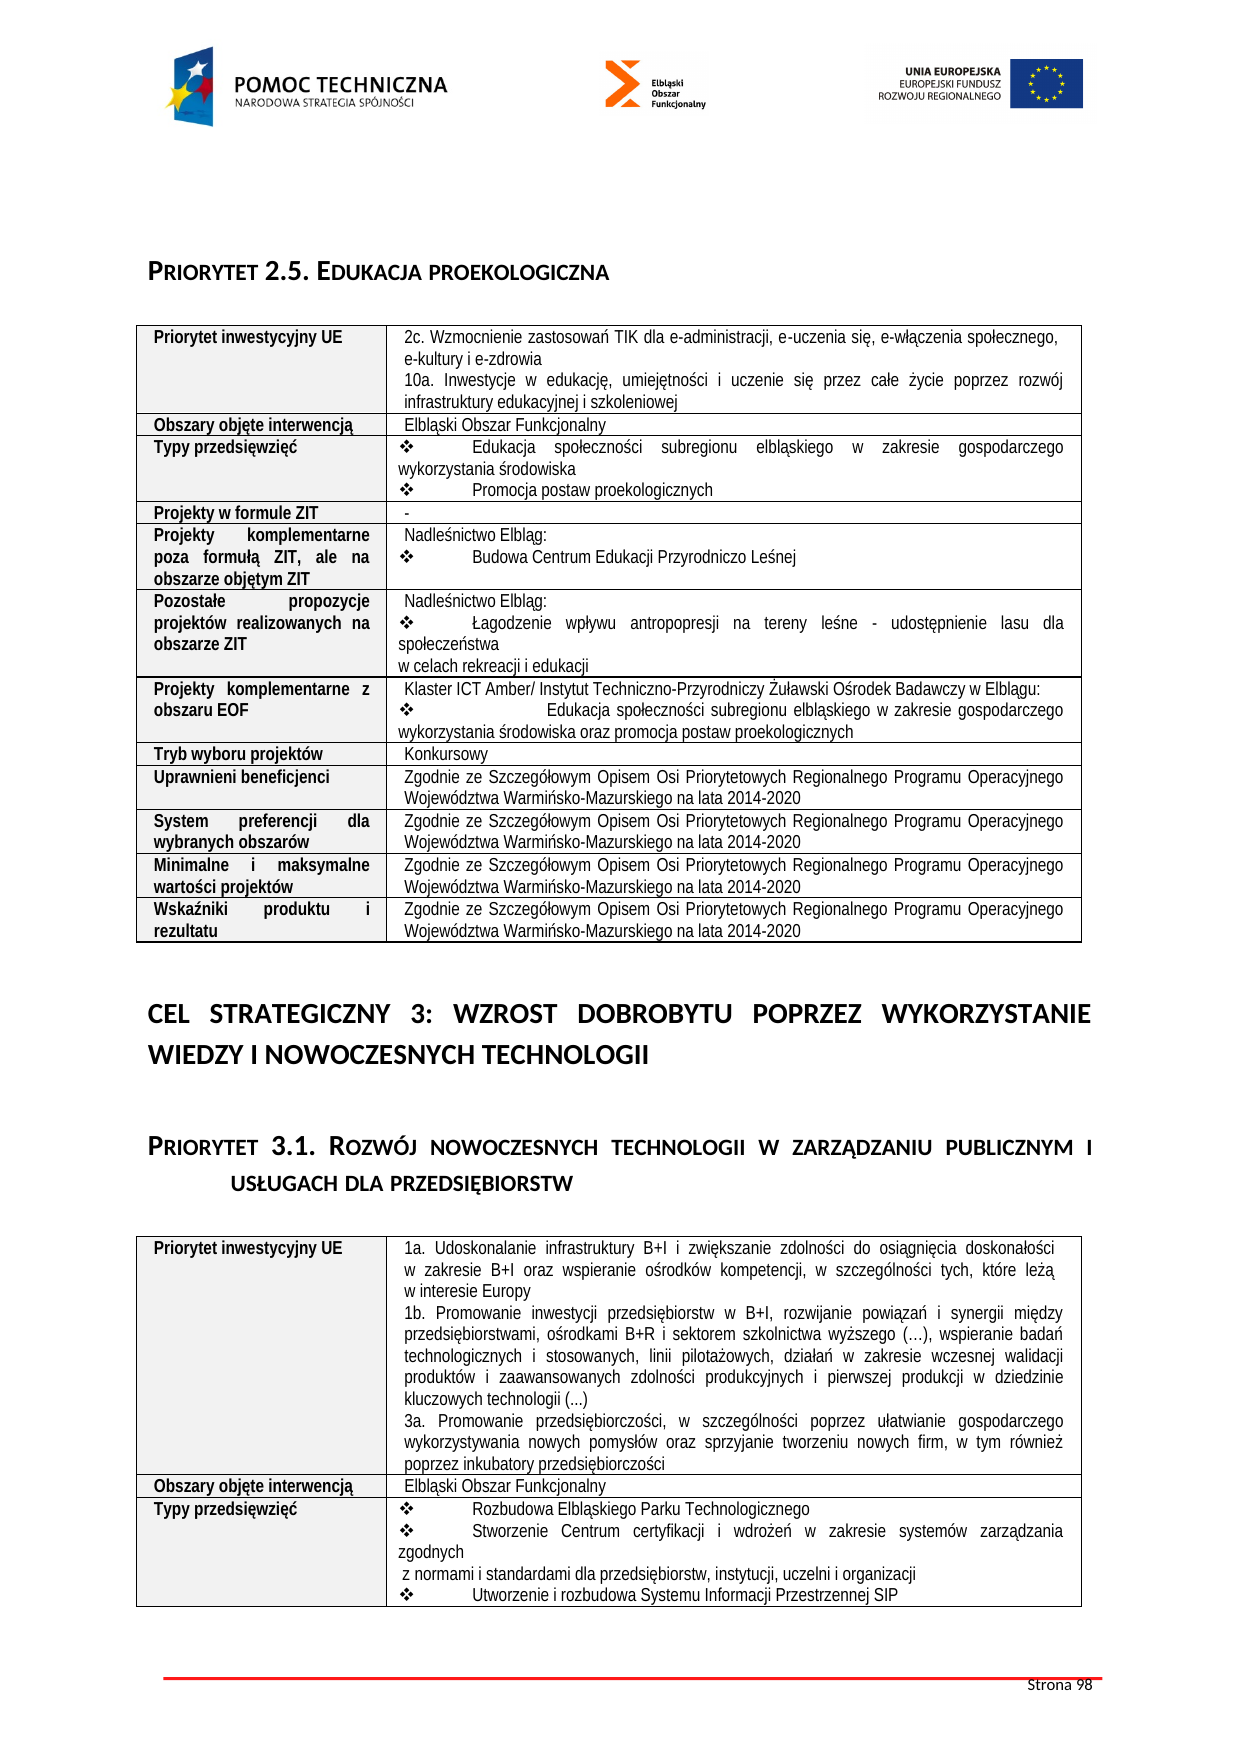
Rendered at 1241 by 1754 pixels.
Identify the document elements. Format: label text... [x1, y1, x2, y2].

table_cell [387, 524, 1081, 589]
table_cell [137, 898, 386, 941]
table_header Priorytet inwestycyjny UE [137, 326, 386, 412]
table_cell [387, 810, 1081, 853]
picture [864, 43, 1097, 124]
picture [599, 51, 709, 116]
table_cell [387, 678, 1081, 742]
list Priorytet 3.1. Rozwój nowoczesnych technologii w zarządzaniu publicznym i usługach dla przedsiębiorstw [148, 1127, 1092, 1198]
picture [124, 6, 487, 166]
list Priorytet 2.5. Edukacja proekologiczna [148, 252, 1092, 288]
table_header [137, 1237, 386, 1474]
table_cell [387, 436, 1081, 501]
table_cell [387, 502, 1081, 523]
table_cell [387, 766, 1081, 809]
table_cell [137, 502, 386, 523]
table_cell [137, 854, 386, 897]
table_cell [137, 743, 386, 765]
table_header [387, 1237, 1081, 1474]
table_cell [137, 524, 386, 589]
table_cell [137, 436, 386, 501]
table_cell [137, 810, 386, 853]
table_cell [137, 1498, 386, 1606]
table_cell Obszary objęte interwencją [137, 414, 386, 435]
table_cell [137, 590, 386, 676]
subtitle CEL STRATEGICZNY 3: WZROST DOBROBYTU POPRZEZ WYKORZYSTANIE WIEDZY I NOWOCZESNYCH TECHNOLOGII [148, 995, 1092, 1072]
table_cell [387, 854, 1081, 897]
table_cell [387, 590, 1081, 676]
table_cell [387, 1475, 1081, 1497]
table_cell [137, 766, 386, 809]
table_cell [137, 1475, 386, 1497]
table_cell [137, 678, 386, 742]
table_header 2c. Wzmocnienie zastosowań TIK dla e-administracji, e‐uczenia się, e‐włączenia społecznego, e‐kultury i e‐zdrowia 10a. Inwestycje w edukację, umiejętności i uczenie się przez całe życie poprzez rozwój infrastruktury edukacyjnej i szkoleniowej [387, 326, 1081, 412]
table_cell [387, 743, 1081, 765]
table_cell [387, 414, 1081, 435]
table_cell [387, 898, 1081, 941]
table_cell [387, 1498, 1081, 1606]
